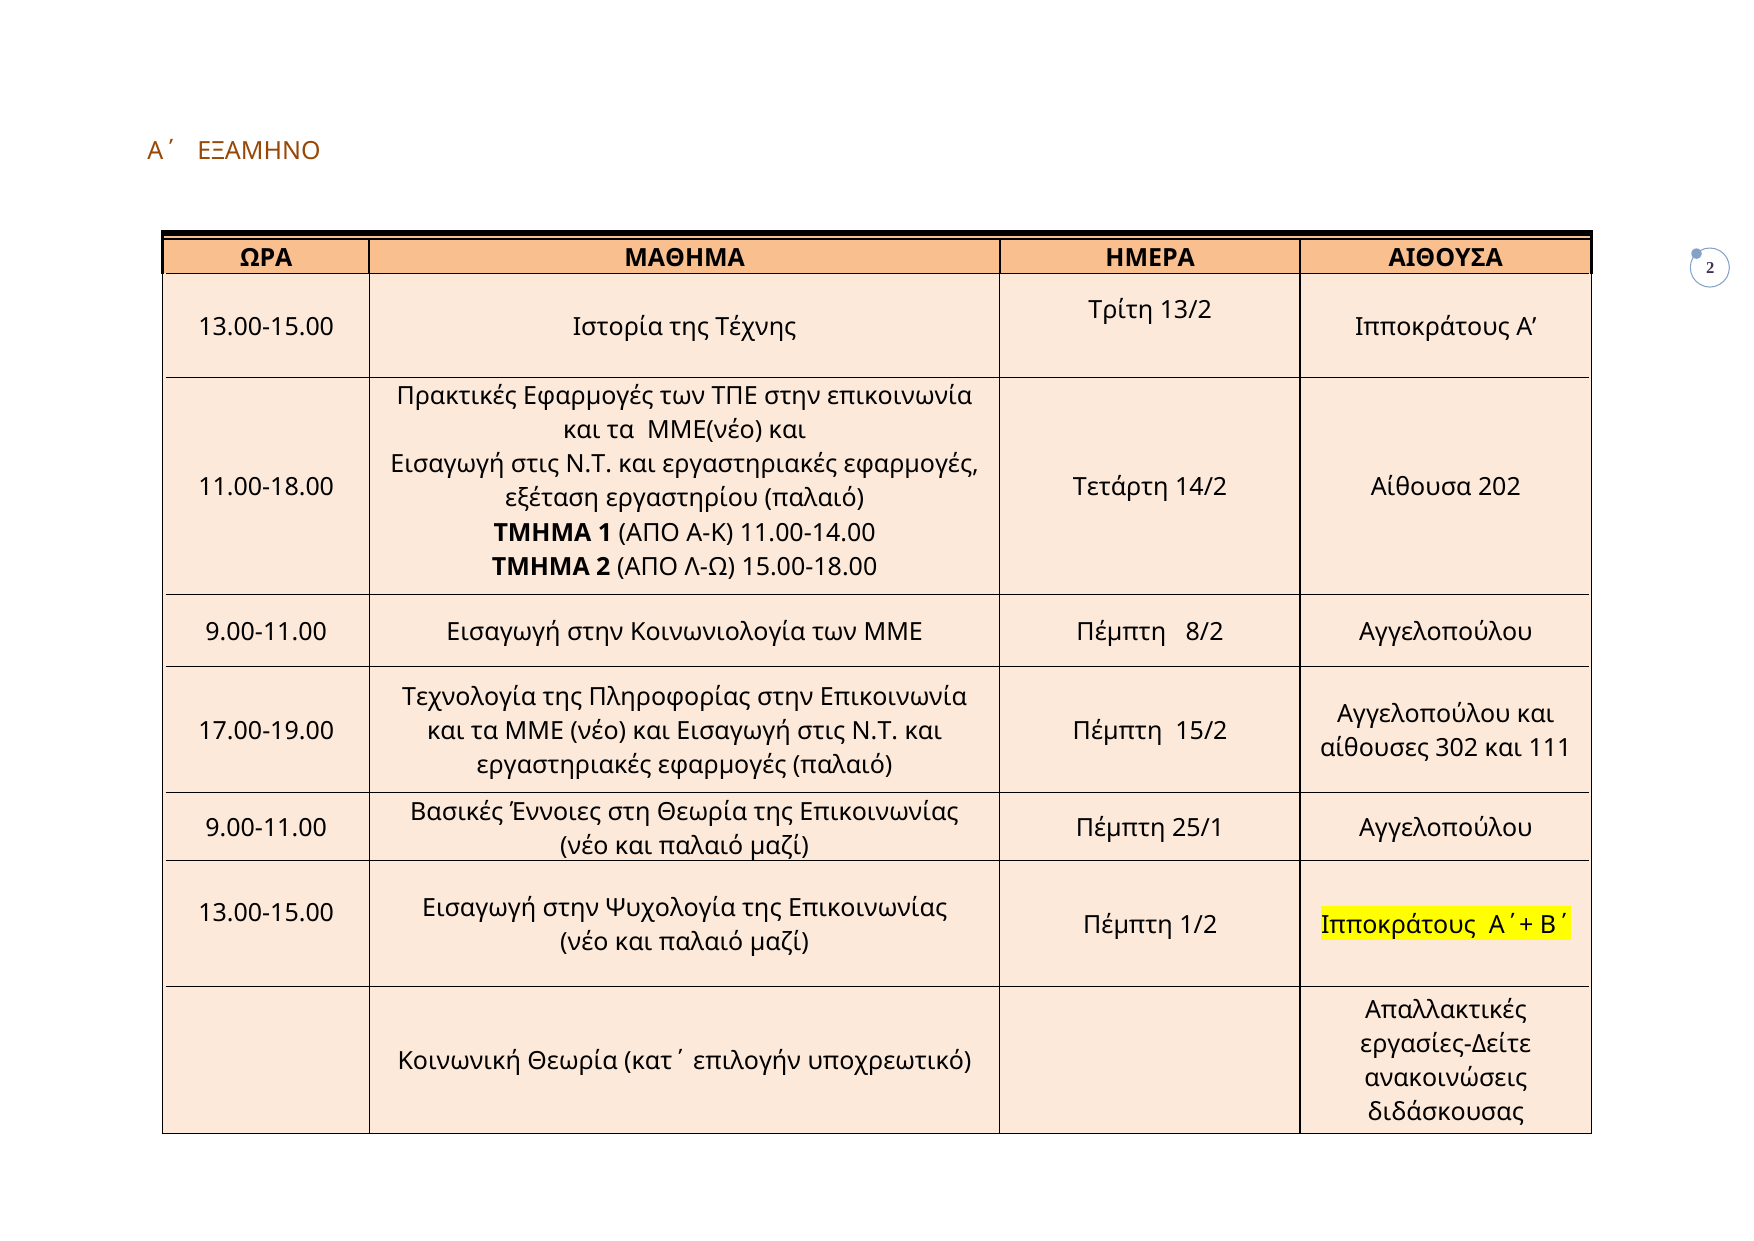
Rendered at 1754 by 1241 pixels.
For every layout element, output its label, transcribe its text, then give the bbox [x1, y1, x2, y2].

table_cell Ιπποκράτους Α’ [1301, 273, 1591, 377]
table_cell Εισαγωγή στην Ψυχολογία της Επικοινωνίας (νέο και παλαιό μαζί) [370, 861, 999, 986]
table_header ΜΑΘΗΜΑ [370, 240, 999, 273]
table_cell Τεχνολογία της Πληροφορίας στην Επικοινωνία και τα ΜΜΕ (νέο) και Εισαγωγή στις Ν.Τ. και εργαστηριακές εφαρμογές (παλαιό) [370, 667, 999, 792]
table_cell [1000, 987, 1299, 1133]
table_cell Βασικές Έννοιες στη Θεωρία της Επικοινωνίας (νέο και παλαιό μαζί) [370, 793, 999, 860]
table_cell Απαλλακτικές εργασίες-Δείτε ανακοινώσεις διδάσκουσας [1301, 986, 1591, 1133]
table_cell Αγγελοπούλου [1301, 594, 1591, 666]
table_header ΑΙΘΟΥΣΑ [1301, 240, 1590, 273]
table_cell Πέμπτη 25/1 [1000, 793, 1299, 860]
table_cell Πέμπτη 8/2 [1000, 595, 1299, 666]
table_cell Τετάρτη 14/2 [1000, 378, 1299, 594]
table_cell Τρίτη 13/2 [1000, 274, 1299, 377]
table_cell [163, 986, 369, 1133]
table_cell Αίθουσα 202 [1301, 377, 1591, 594]
table_cell Κοινωνική Θεωρία (κατ΄ επιλογήν υποχρεωτικό) [370, 987, 999, 1133]
table_cell Ιπποκράτους Α΄+ Β΄ [1301, 860, 1591, 986]
table_cell Πρακτικές Εφαρμογές των ΤΠΕ στην επικοινωνία και τα ΜΜΕ(νέο) και Εισαγωγή στις Ν.Τ. και εργαστηριακές εφαρμογές, εξέταση εργαστηρίου (παλαιό) ΤΜΗΜΑ 1 (ΑΠΟ Α-Κ) 11.00-14.00 ΤΜΗΜΑ 2 (ΑΠΟ Λ-Ω) 15.00-18.00 [370, 378, 999, 594]
table_cell Εισαγωγή στην Κοινωνιολογία των ΜΜΕ [370, 595, 999, 666]
table_cell 9.00-11.00 [163, 792, 369, 860]
table_cell 11.00-18.00 [163, 377, 369, 594]
table_cell Πέμπτη 15/2 [1000, 667, 1299, 792]
table_cell Ιστορία της Τέχνης [370, 274, 999, 377]
text Α΄ ΕΞΑΜΗΝΟ [89, 133, 1665, 167]
table_header ΩΡΑ [164, 240, 368, 273]
table_cell 17.00-19.00 [163, 666, 369, 792]
table_cell 13.00-15.00 [163, 273, 369, 377]
table_cell Αγγελοπούλου [1301, 792, 1591, 860]
table_cell 13.00-15.00 [163, 860, 369, 986]
table_cell 9.00-11.00 [163, 594, 369, 666]
table_cell Πέμπτη 1/2 [1000, 861, 1299, 986]
table_cell Αγγελοπούλου και αίθουσες 302 και 111 [1301, 666, 1591, 792]
table_header ΗΜΕΡΑ [1001, 240, 1299, 273]
